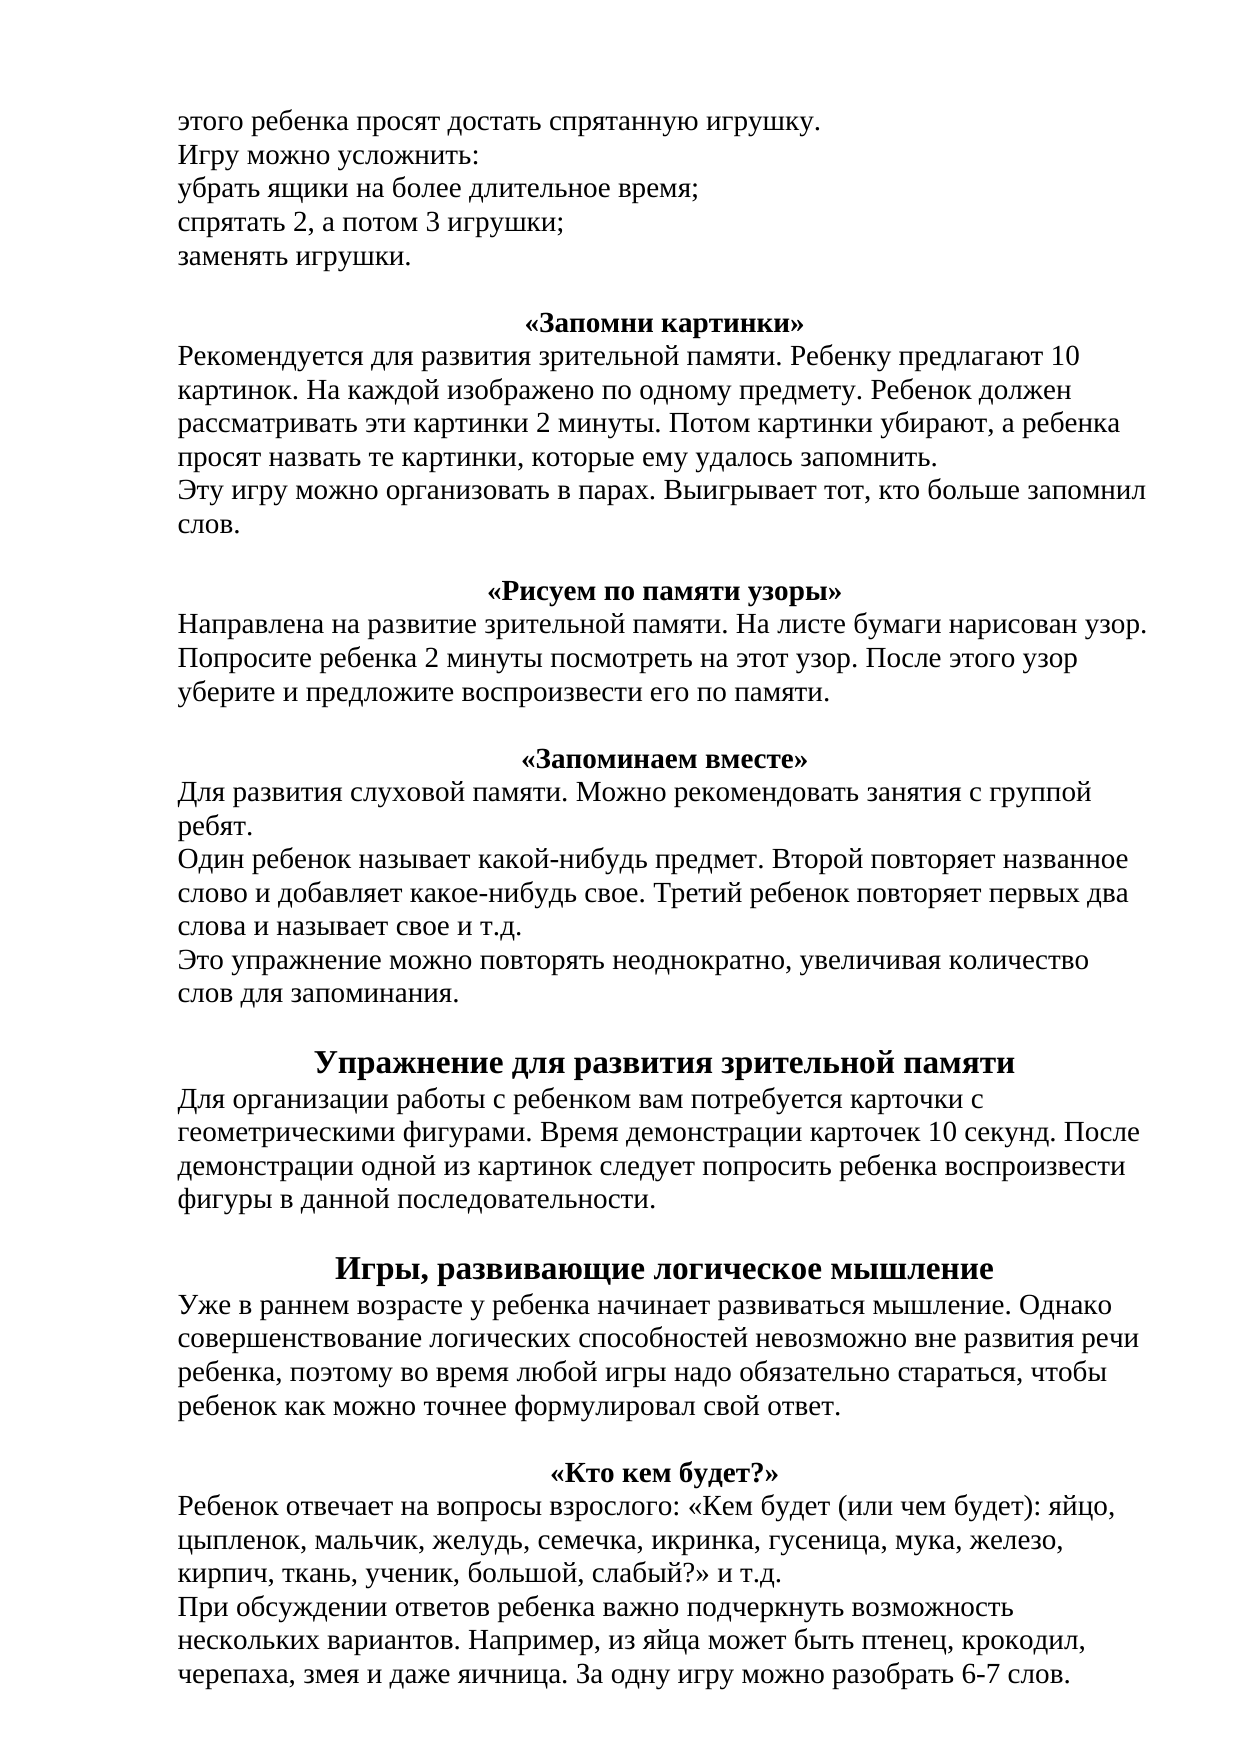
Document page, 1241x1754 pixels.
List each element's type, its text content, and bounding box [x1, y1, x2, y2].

text «Рисуем по памяти узоры» [177, 573, 1152, 607]
text Игры, развивающие логическое мышление [177, 1249, 1152, 1287]
text Рекомендуется для развития зрительной памяти. Ребенку предлагают 10 картинок. На каждой изображено по одному предмету. Ребенок должен рассматривать эти картинки 2 минуты. Потом картинки убирают, а ребенка просят назвать те картинки, которые ему удалось запомнить. [177, 338, 1152, 472]
text Ребенок отвечает на вопросы взрослого: «Кем будет (или чем будет): яйцо, цыпленок, мальчик, желудь, семечка, икринка, гусеница, мука, железо, кирпич, ткань, ученик, большой, слабый?» и т.д. [177, 1488, 1152, 1589]
text При обсуждении ответов ребенка важно подчеркнуть возможность нескольких вариантов. Например, из яйца может быть птенец, крокодил, черепаха, змея и даже яичница. За одну игру можно разобрать 6-7 слов. [177, 1589, 1152, 1689]
text заменять игрушки. [177, 238, 1152, 271]
text Для развития слуховой памяти. Можно рекомендовать занятия с группой ребят. [177, 774, 1152, 841]
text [177, 103, 1152, 137]
text Это упражнение можно повторять неоднократно, увеличивая количество слов для запоминания. [177, 942, 1152, 1009]
text Для организации работы с ребенком вам потребуется карточки с геометрическими фигурами. Время демонстрации карточек 10 секунд. После демонстрации одной из картинок следует попросить ребенка воспроизвести фигуры в данной последовательности. [177, 1081, 1152, 1215]
text Эту игру можно организовать в парах. Выигрывает тот, кто больше запомнил слов. [177, 472, 1152, 539]
text «Запоминаем вместе» [177, 741, 1152, 774]
text «Кто кем будет?» [177, 1455, 1152, 1488]
text спрятать 2, а потом 3 игрушки; [177, 204, 1152, 238]
text Упражнение для развития зрительной памяти [177, 1043, 1152, 1081]
text Один ребенок называет какой-нибудь предмет. Второй повторяет названное слово и добавляет какое-нибудь свое. Третий ребенок повторяет первых два слова и называет свое и т.д. [177, 841, 1152, 942]
text Направлена на развитие зрительной памяти. На листе бумаги нарисован узор. Попросите ребенка 2 минуты посмотреть на этот узор. После этого узор уберите и предложите воспроизвести его по памяти. [177, 607, 1152, 707]
text Игру можно усложнить: [177, 137, 1152, 171]
text Уже в раннем возрасте у ребенка начинает развиваться мышление. Однако совершенствование логических способностей невозможно вне развития речи ребенка, поэтому во время любой игры надо обязательно стараться, чтобы ребенок как можно точнее формулировал свой ответ. [177, 1287, 1152, 1421]
text «Запомни картинки» [177, 305, 1152, 338]
text убрать ящики на более длительное время; [177, 171, 1152, 204]
